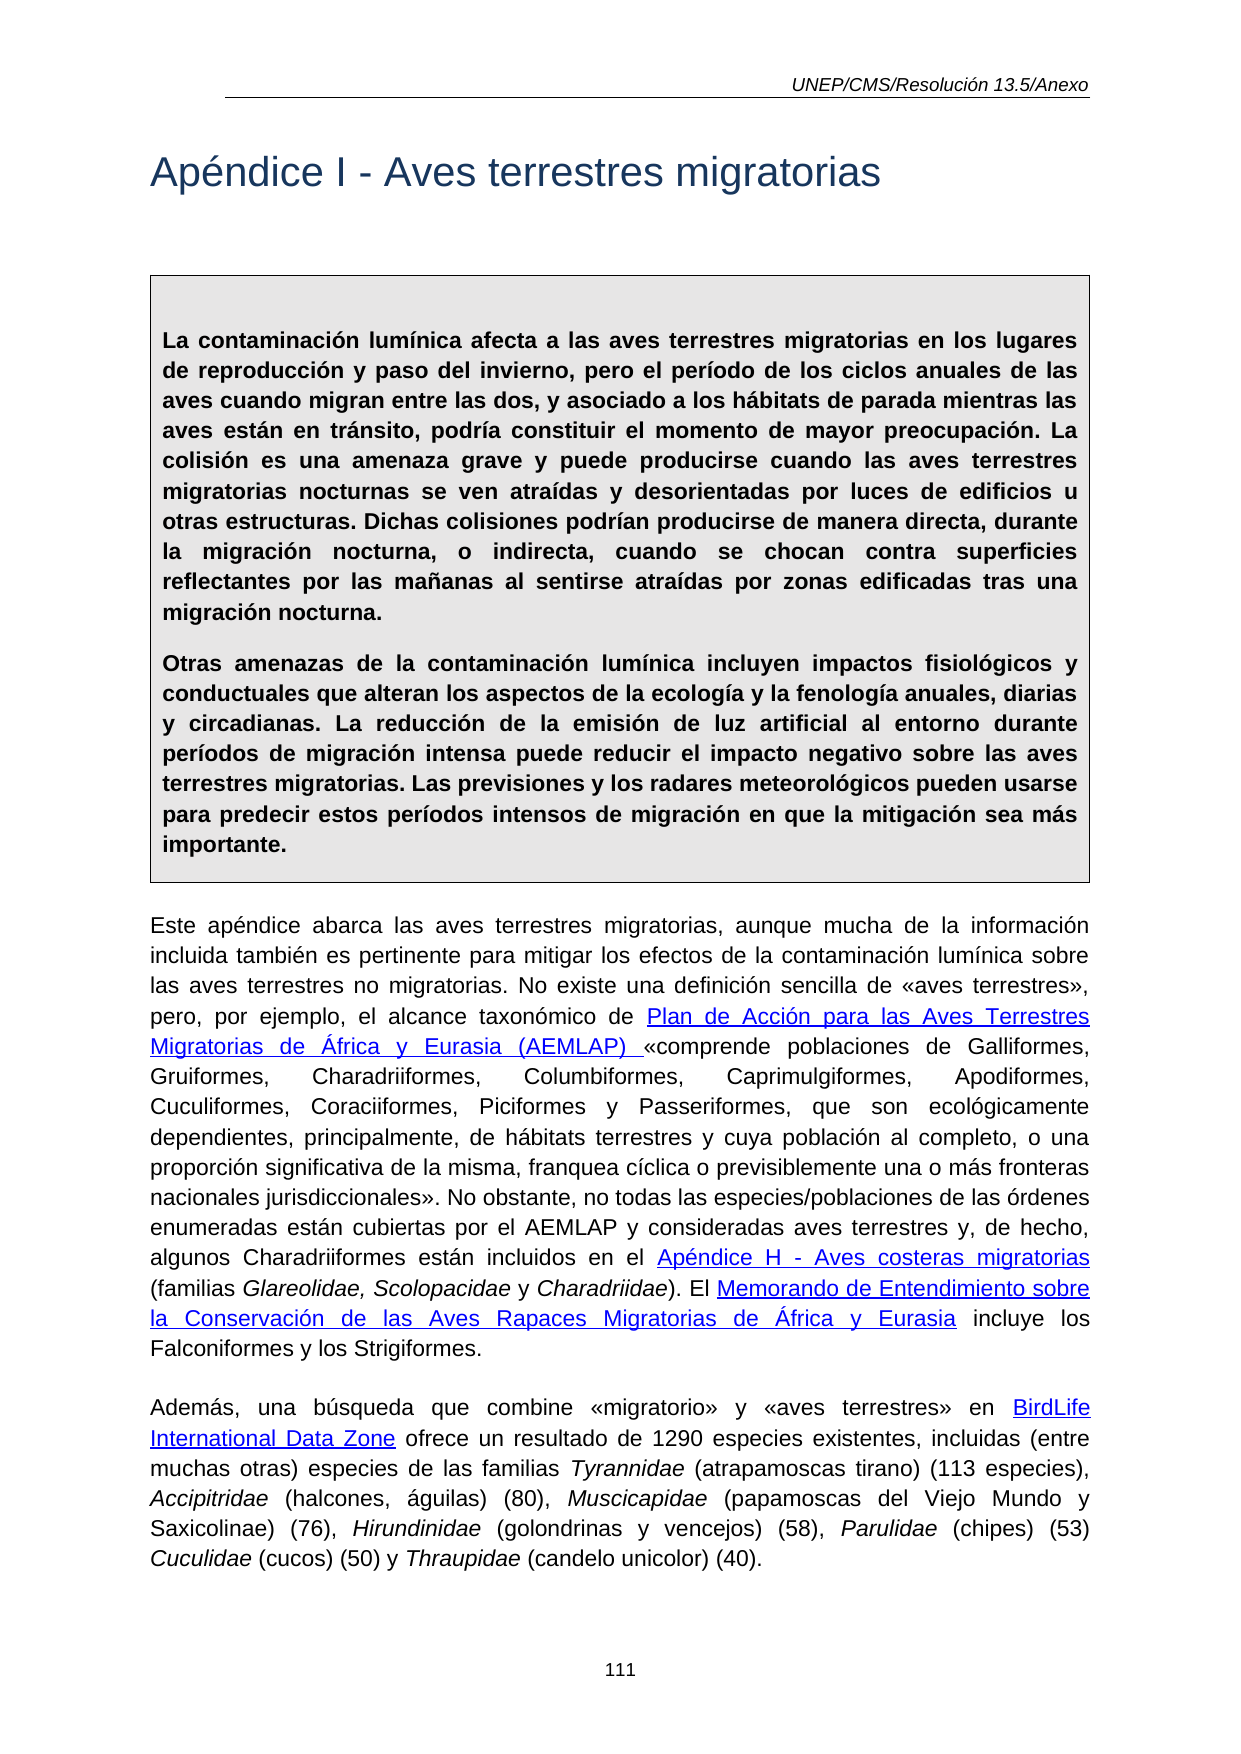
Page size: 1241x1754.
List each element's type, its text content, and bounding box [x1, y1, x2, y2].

text Además, una búsqueda que combine «migratorio» y «aves terrestres» en BirdLife International Data Zone ofrece un resultado de 1290 especies existentes, incluidas (entre muchas otras) especies de las familias Tyrannidae (atrapamoscas tirano) (113 especies), Accipitridae (halcones, águilas) (80), Muscicapidae (papamoscas del Viejo Mundo y Saxicolinae) (76), Hirundinidae (golondrinas y vencejos) (58), Parulidae (chipes) (53) Cuculidae (cucos) (50) y Thraupidae (candelo unicolor) (40). [150, 1394, 1090, 1572]
subtitle Apéndice I - Aves terrestres migratorias [150, 148, 1090, 196]
table_header La contaminación lumínica afecta a las aves terrestres migratorias en los lugares de reproducción y paso del invierno, pero el período de los ciclos anuales de las aves cuando migran entre las dos, y asociado a los hábitats de parada mientras las aves están en tránsito, podría constituir el momento de mayor preocupación. La colisión es una amenaza grave y puede producirse cuando las aves terrestres migratorias nocturnas se ven atraídas y desorientadas por luces de edificios u otras estructuras. Dichas colisiones podrían producirse de manera directa, durante la migración nocturna, o indirecta, cuando se chocan contra superficies reflectantes por las mañanas al sentirse atraídas por zonas edificadas tras una migración nocturna. Otras amenazas de la contaminación lumínica incluyen impactos fisiológicos y conductuales que alteran los aspectos de la ecología y la fenología anuales, diarias y circadianas. La reducción de la emisión de luz artificial al entorno durante períodos de migración intensa puede reducir el impacto negativo sobre las aves terrestres migratorias. Las previsiones y los radares meteorológicos pueden usarse para predecir estos períodos intensos de migración en que la mitigación sea más importante. [151, 276, 1089, 882]
text Este apéndice abarca las aves terrestres migratorias, aunque mucha de la información incluida también es pertinente para mitigar los efectos de la contaminación lumínica sobre las aves terrestres no migratorias. No existe una definición sencilla de «aves terrestres», pero, por ejemplo, el alcance taxonómico de Plan de Acción para las Aves Terrestres Migratorias de África y Eurasia (AEMLAP) «comprende poblaciones de Galliformes, Gruiformes, Charadriiformes, Columbiformes, Caprimulgiformes, Apodiformes, Cuculiformes, Coraciiformes, Piciformes y Passeriformes, que son ecológicamente dependientes, principalmente, de hábitats terrestres y cuya población al completo, o una proporción significativa de la misma, franquea cíclica o previsiblemente una o más fronteras nacionales jurisdiccionales». No obstante, no todas las especies/poblaciones de las órdenes enumeradas están cubiertas por el AEMLAP y consideradas aves terrestres y, de hecho, algunos Charadriiformes están incluidos en el Apéndice H - Aves costeras migratorias (familias Glareolidae, Scolopacidae y Charadriidae). El Memorando de Entendimiento sobre la Conservación de las Aves Rapaces Migratorias de África y Eurasia incluye los Falconiformes y los Strigiformes. [150, 912, 1090, 1361]
